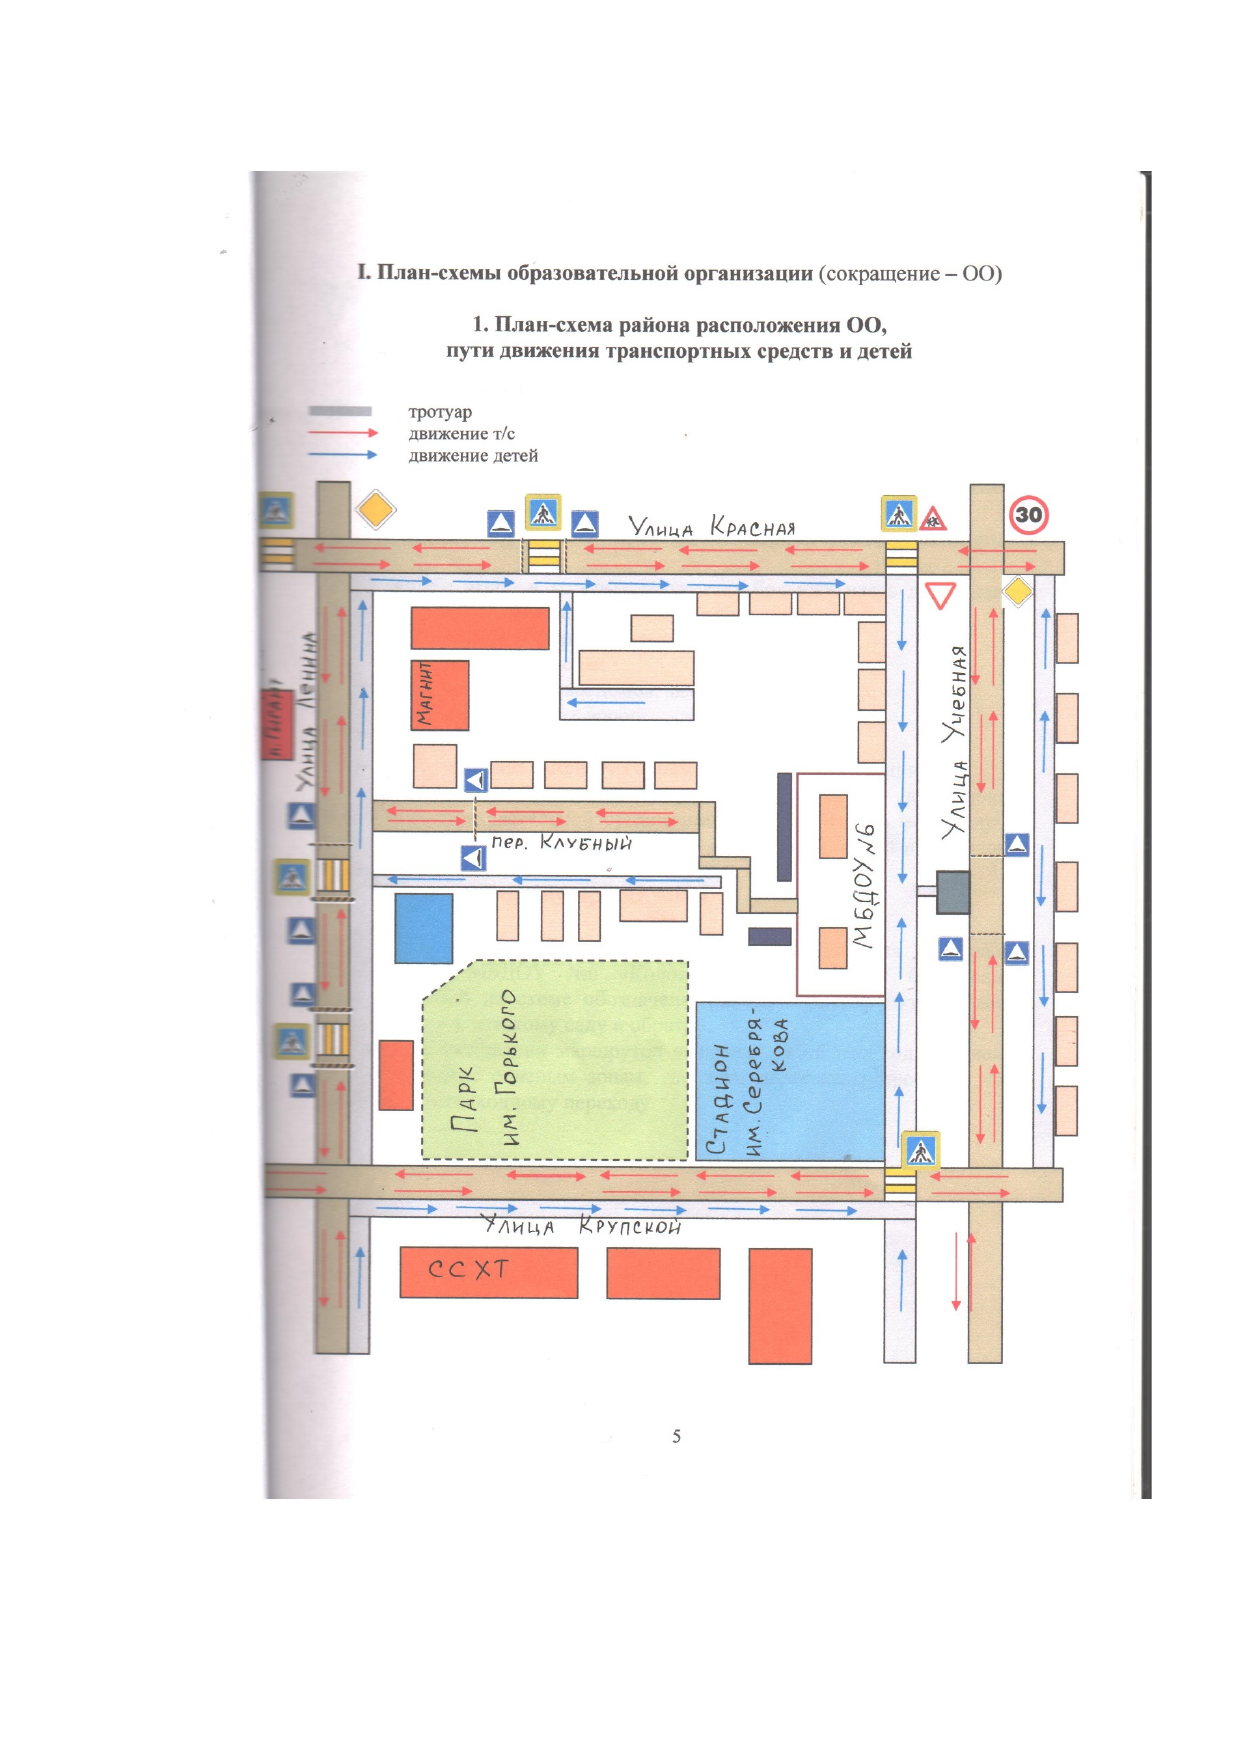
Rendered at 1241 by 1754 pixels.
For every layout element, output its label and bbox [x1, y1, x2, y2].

picture [177, 165, 1152, 1503]
